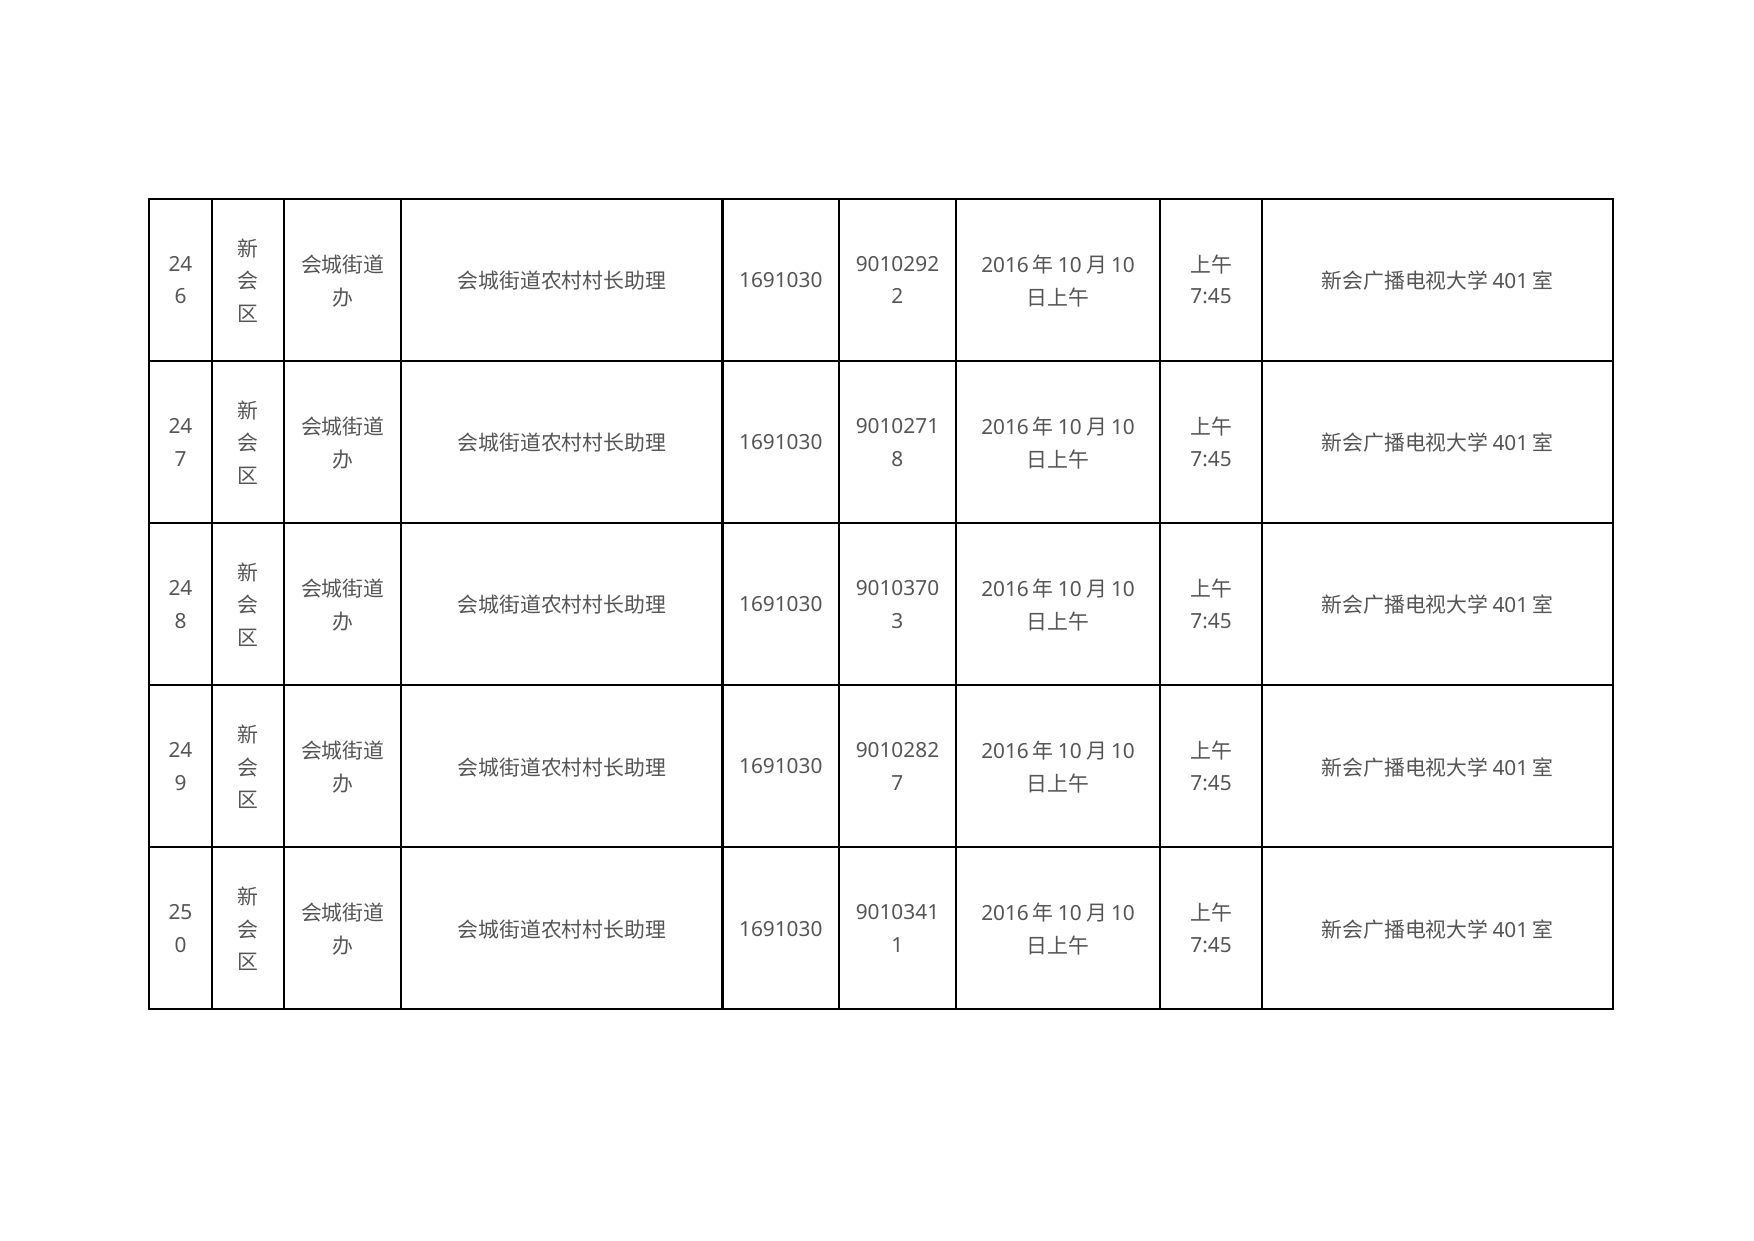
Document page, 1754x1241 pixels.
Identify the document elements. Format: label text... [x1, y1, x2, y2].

table_cell 2016年10月10日上午 [957, 362, 1159, 522]
table_cell 新会区 [213, 848, 283, 1008]
table_cell 新会广播电视大学401室 [1263, 524, 1612, 684]
table_cell 上午7:45 [1161, 848, 1261, 1008]
table_cell 新会区 [213, 686, 283, 846]
table_cell 90102922 [840, 200, 955, 360]
table_cell 会城街道办 [285, 848, 400, 1008]
table_cell 新会区 [213, 362, 283, 522]
table_cell 246 [150, 200, 211, 360]
table_cell 会城街道办 [285, 524, 400, 684]
table_cell 会城街道农村村长助理 [402, 686, 721, 846]
table_cell 248 [150, 524, 211, 684]
table_cell 会城街道农村村长助理 [402, 848, 721, 1008]
table_cell 2016年10月10日上午 [957, 524, 1159, 684]
table_cell 新会广播电视大学401室 [1263, 848, 1612, 1008]
table_cell 会城街道农村村长助理 [402, 524, 721, 684]
table_cell 1691030 [724, 200, 838, 360]
table_cell 新会区 [213, 524, 283, 684]
table_cell 1691030 [724, 524, 838, 684]
table_cell 会城街道办 [285, 686, 400, 846]
table_cell 250 [150, 848, 211, 1008]
table_cell 上午7:45 [1161, 686, 1261, 846]
table_cell 2016年10月10日上午 [957, 200, 1159, 360]
table_cell 会城街道农村村长助理 [402, 362, 721, 522]
table_cell 90103411 [840, 848, 955, 1008]
table_cell 会城街道办 [285, 200, 400, 360]
table_cell 1691030 [724, 686, 838, 846]
table_cell 会城街道农村村长助理 [402, 200, 721, 360]
table_cell 90102718 [840, 362, 955, 522]
table_cell 90102827 [840, 686, 955, 846]
table_cell 247 [150, 362, 211, 522]
table_cell 上午7:45 [1161, 362, 1261, 522]
table_cell 2016年10月10日上午 [957, 848, 1159, 1008]
table_cell 上午7:45 [1161, 524, 1261, 684]
table_cell 2016年10月10日上午 [957, 686, 1159, 846]
table_cell 新会广播电视大学401室 [1263, 686, 1612, 846]
table_cell 1691030 [724, 848, 838, 1008]
table_cell 新会广播电视大学401室 [1263, 362, 1612, 522]
table_cell 1691030 [724, 362, 838, 522]
table_cell 90103703 [840, 524, 955, 684]
table_cell 上午7:45 [1161, 200, 1261, 360]
table_cell 249 [150, 686, 211, 846]
table_cell 会城街道办 [285, 362, 400, 522]
table_cell 新会广播电视大学401室 [1263, 200, 1612, 360]
table_cell 新会区 [213, 200, 283, 360]
